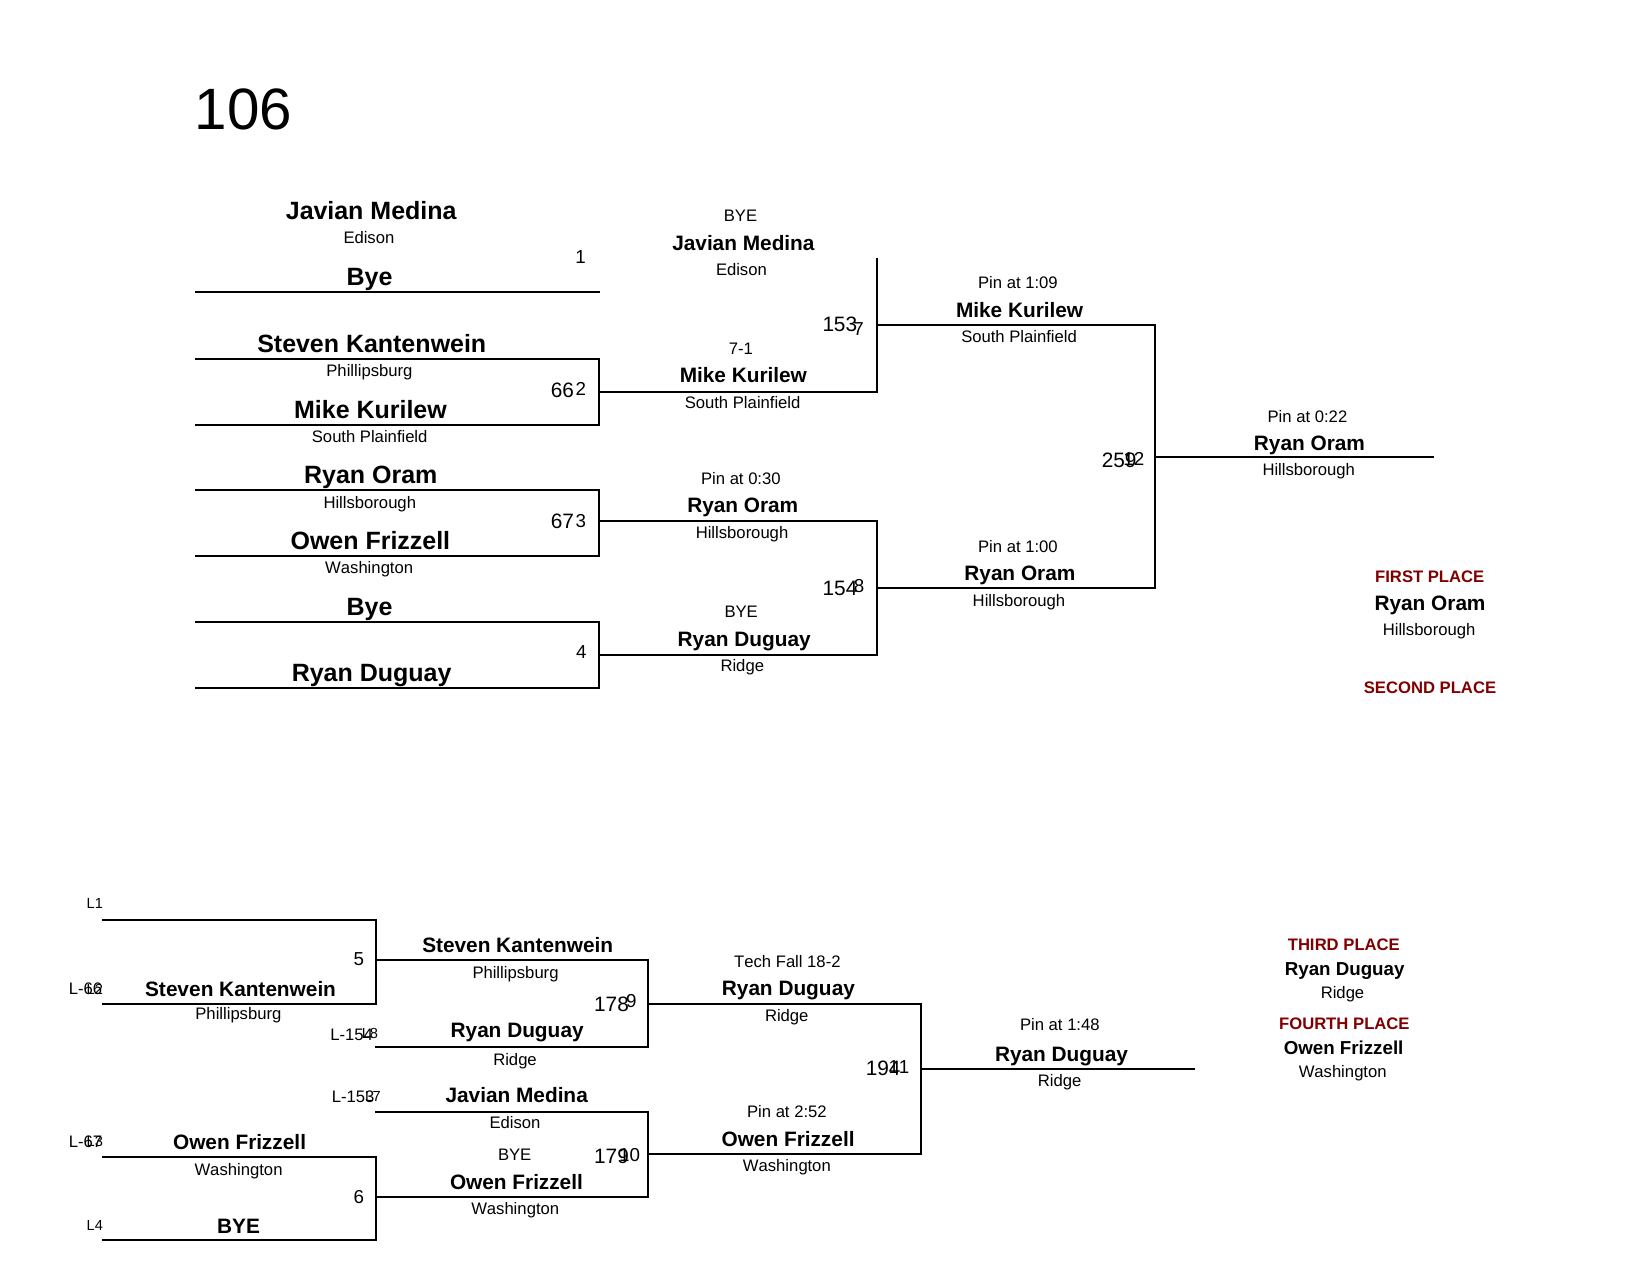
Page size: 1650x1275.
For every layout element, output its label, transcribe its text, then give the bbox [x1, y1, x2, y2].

text 106 [194, 75, 1575, 142]
